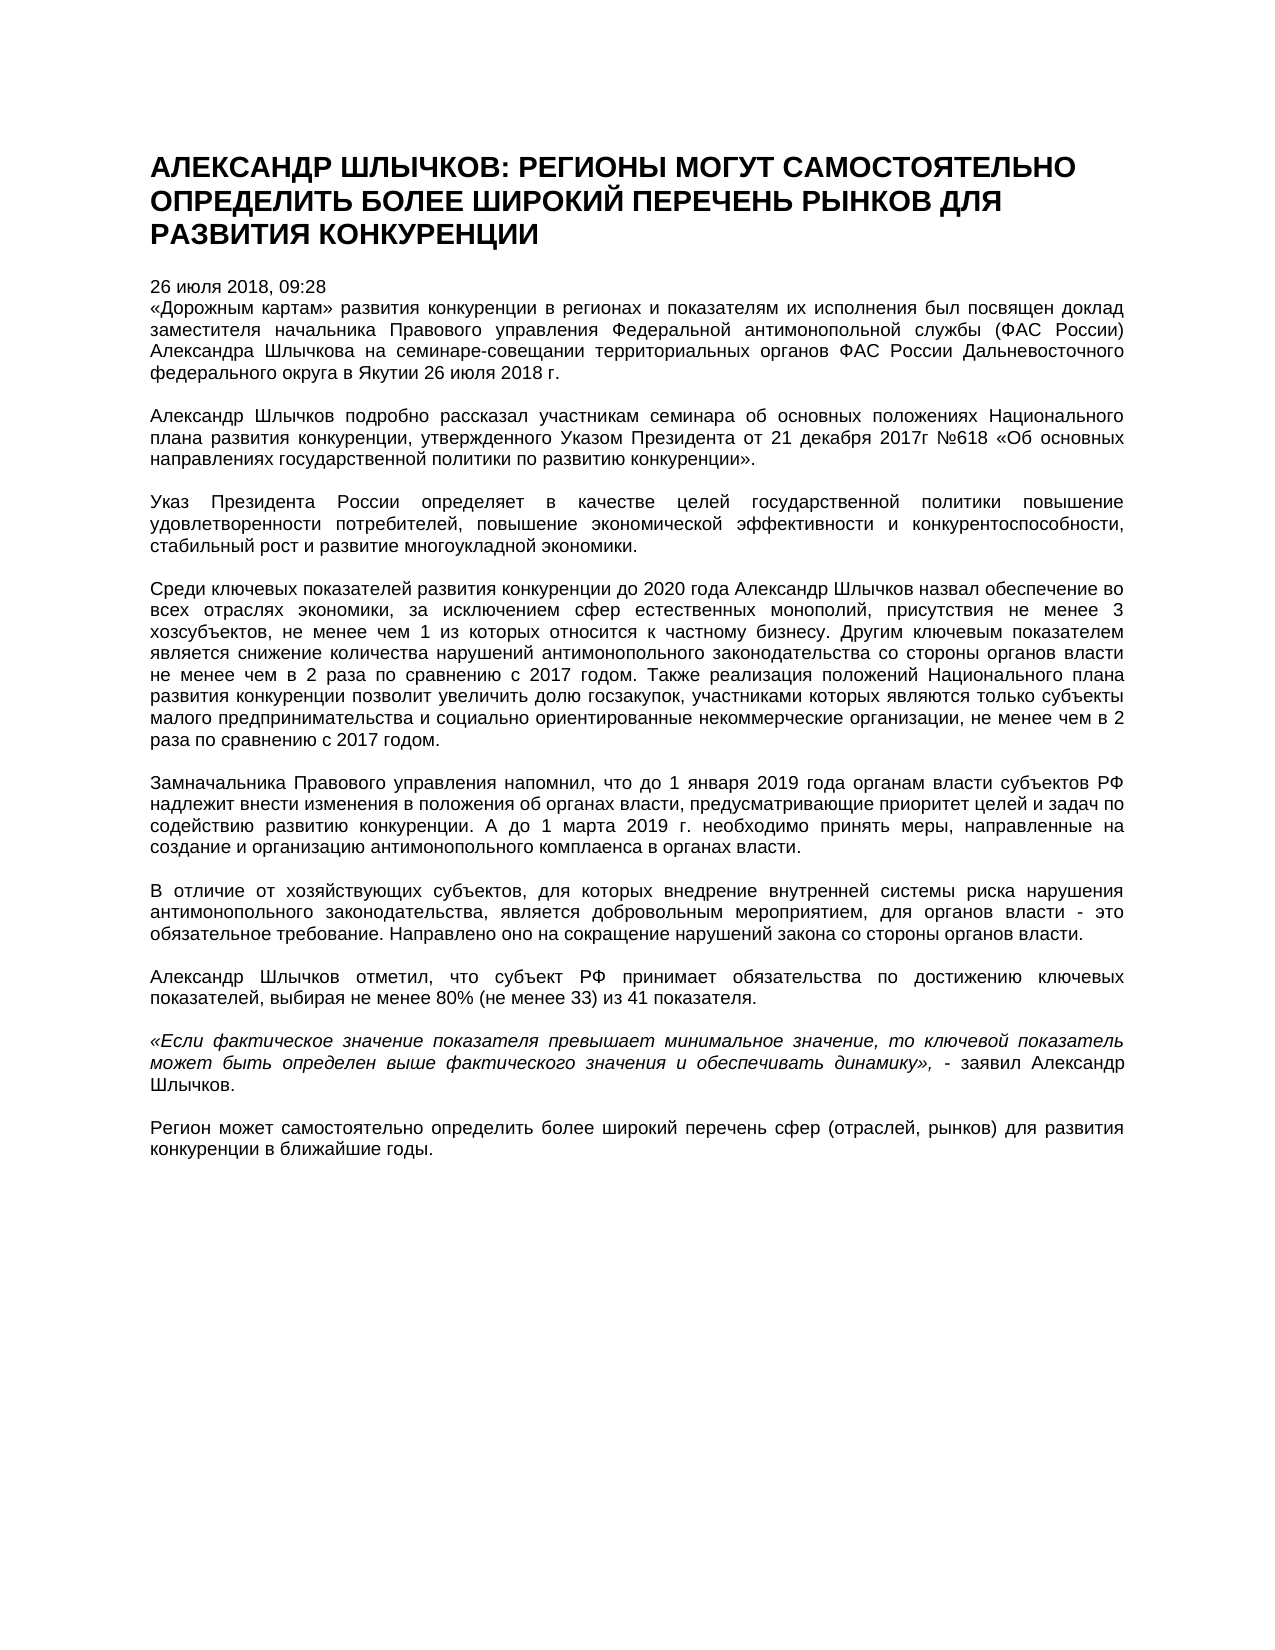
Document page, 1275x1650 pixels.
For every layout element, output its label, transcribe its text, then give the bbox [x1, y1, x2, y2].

text «Если фактическое значение показателя превышает минимальное значение, то ключевой показатель может быть определен выше фактического значения и обеспечивать динамику», - заявил Александр Шлычков. [150, 1030, 1125, 1095]
text Указ Президента России определяет в качестве целей государственной политики повышение удовлетворенности потребителей, повышение экономической эффективности и конкурентоспособности, стабильный рост и развитие многоукладной экономики. [150, 491, 1125, 556]
text Замначальника Правового управления напомнил, что до 1 января 2019 года органам власти субъектов РФ надлежит внести изменения в положения об органах власти, предусматривающие приоритет целей и задач по содействию развитию конкуренции. А до 1 марта 2019 г. необходимо принять меры, направленные на создание и организацию антимонопольного комплаенса в органах власти. [150, 772, 1125, 858]
text Александр Шлычков отметил, что субъект РФ принимает обязательства по достижению ключевых показателей, выбирая не менее 80% (не менее 33) из 41 показателя. [150, 966, 1125, 1009]
text Среди ключевых показателей развития конкуренции до 2020 года Александр Шлычков назвал обеспечение во всех отраслях экономики, за исключением сфер естественных монополий, присутствия не менее 3 хозсубъектов, не менее чем 1 из которых относится к частному бизнесу. Другим ключевым показателем является снижение количества нарушений антимонопольного законодательства со стороны органов власти не менее чем в 2 раза по сравнению с 2017 годом. Также реализация положений Национального плана развития конкуренции позволит увеличить долю госзакупок, участниками которых являются только субъекты малого предпринимательства и социально ориентированные некоммерческие организации, не менее чем в 2 раза по сравнению с 2017 годом. [150, 577, 1125, 750]
text «Дорожным картам» развития конкуренции в регионах и показателям их исполнения был посвящен доклад заместителя начальника Правового управления Федеральной антимонопольной службы (ФАС России) Александра Шлычкова на семинаре-совещании территориальных органов ФАС России Дальневосточного федерального округа в Якутии 26 июля 2018 г. [150, 297, 1125, 383]
text Александр Шлычков подробно рассказал участникам семинара об основных положениях Национального плана развития конкуренции, утвержденного Указом Президента от 21 декабря 2017г №618 «Об основных направлениях государственной политики по развитию конкуренции». [150, 405, 1125, 470]
subtitle Александр Шлычков: регионы могут самостоятельно определить более широкий перечень рынков для развития конкуренции [150, 150, 1125, 251]
text В отличие от хозяйствующих субъектов, для которых внедрение внутренней системы риска нарушения антимонопольного законодательства, является добровольным мероприятием, для органов власти - это обязательное требование. Направлено оно на сокращение нарушений закона со стороны органов власти. [150, 879, 1125, 944]
text 26 июля 2018, 09:28 [150, 276, 1125, 297]
text Регион может самостоятельно определить более широкий перечень сфер (отраслей, рынков) для развития конкуренции в ближайшие годы. [150, 1117, 1125, 1160]
